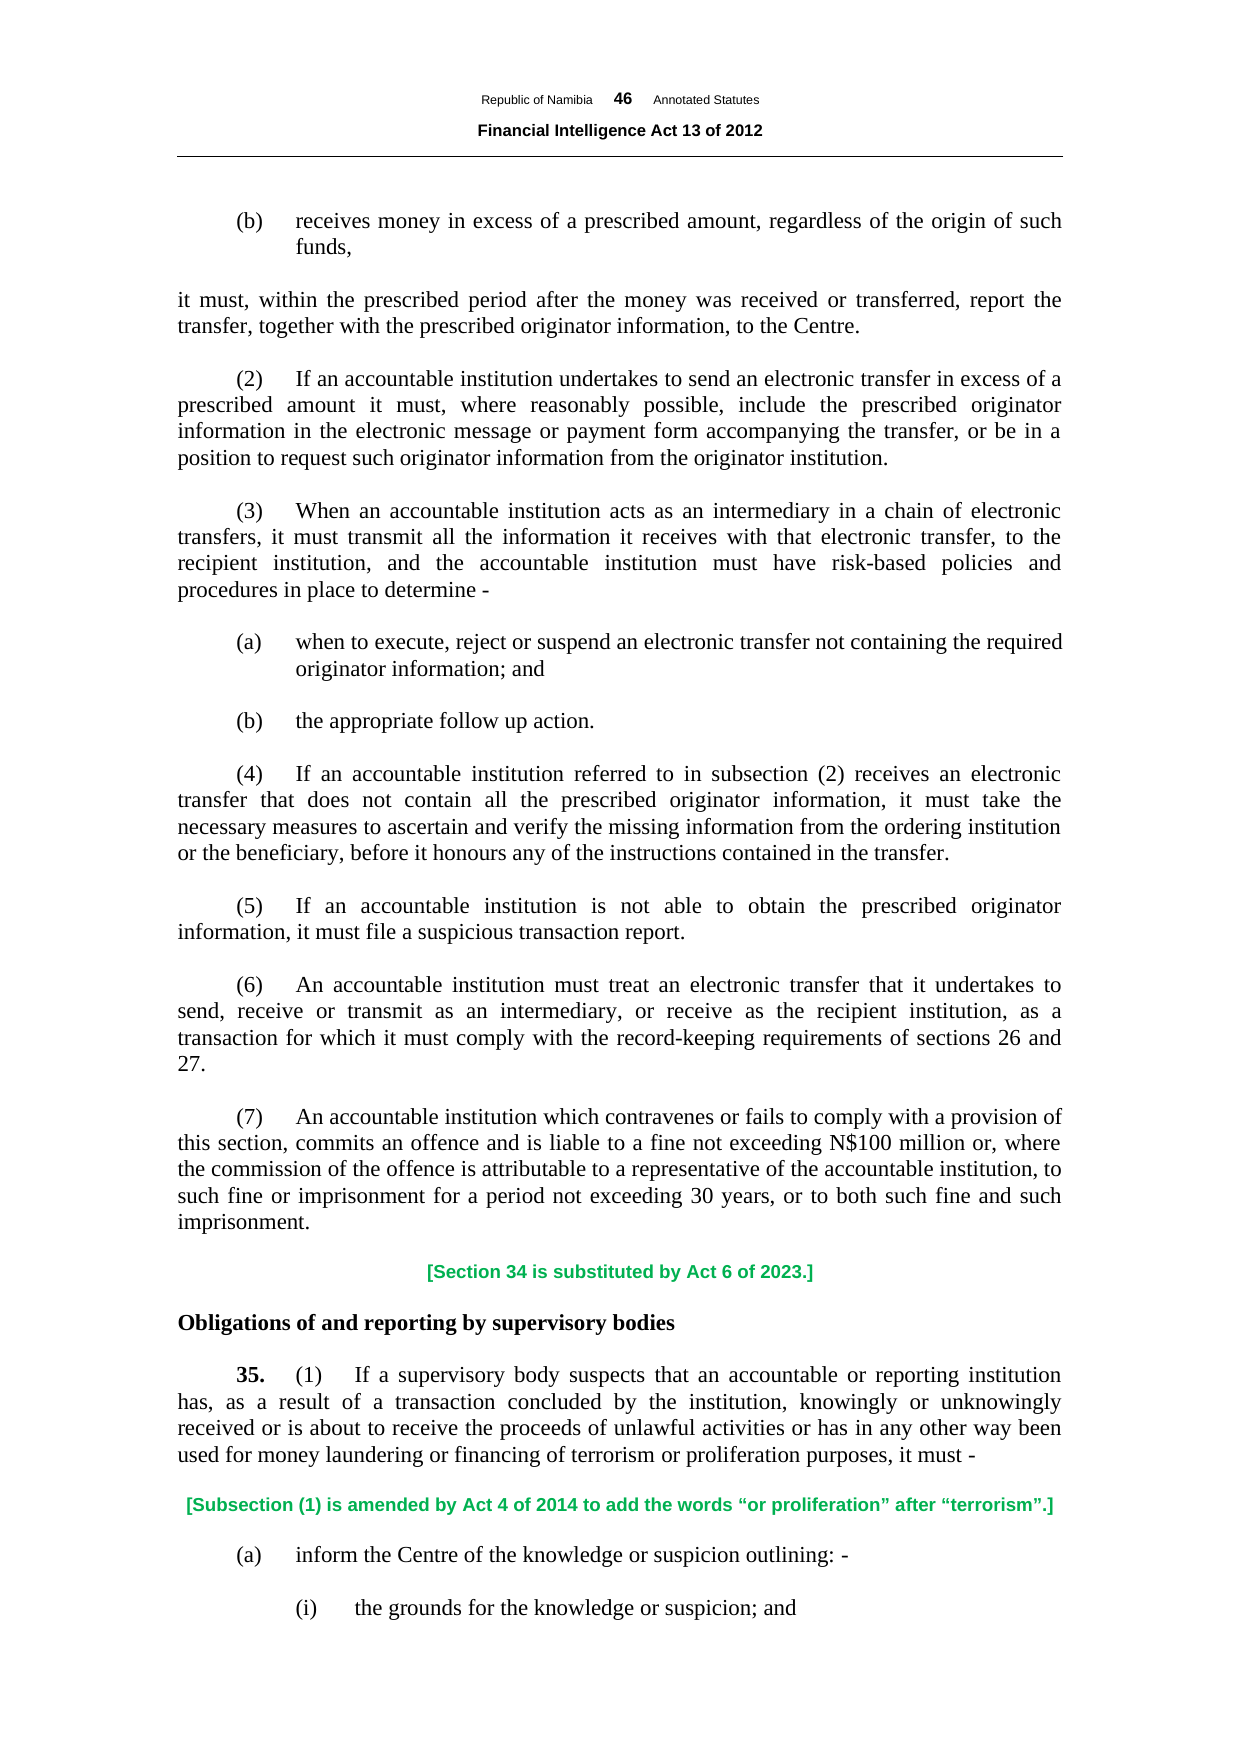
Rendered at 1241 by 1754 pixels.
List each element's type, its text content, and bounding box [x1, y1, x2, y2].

text [Subsection (1) is amended by Act 4 of 2014 to add the words “or proliferation” after “terrorism”.] [177, 1493, 1063, 1515]
text (a) when to execute, reject or suspend an electronic transfer not containing the required originator information; and [236, 628, 1064, 681]
text (b) receives money in excess of a prescribed amount, regardless of the origin of such funds, [236, 207, 1063, 259]
text (i) the grounds for the knowledge or suspicion; and [295, 1594, 1063, 1620]
text (3) When an accountable institution acts as an intermediary in a chain of electronic transfers, it must transmit all the information it receives with that electronic transfer, to the recipient institution, and the accountable institution must have risk-based policies and procedures in place to determine - [177, 497, 1063, 602]
text [Section 34 is substituted by Act 6 of 2023.] [177, 1261, 1063, 1282]
text (4) If an accountable institution referred to in subsection (2) receives an electronic transfer that does not contain all the prescribed originator information, it must take the necessary measures to ascertain and verify the missing information from the ordering institution or the beneficiary, before it honours any of the instructions contained in the transfer. [177, 760, 1063, 866]
text (2) If an accountable institution undertakes to send an electronic transfer in excess of a prescribed amount it must, where reasonably possible, include the prescribed originator information in the electronic message or payment form accompanying the transfer, or be in a position to request such originator information from the originator institution. [177, 365, 1063, 470]
text (5) If an accountable institution is not able to obtain the prescribed originator information, it must file a suspicious transaction report. [177, 892, 1063, 945]
text Obligations of and reporting by supervisory bodies [177, 1309, 1063, 1335]
text 35. (1) If a supervisory body suspects that an accountable or reporting institution has, as a result of a transaction concluded by the institution, knowingly or unknowingly received or is about to receive the proceeds of unlawful activities or has in any other way been used for money laundering or financing of terrorism or proliferation purposes, it must - [177, 1362, 1063, 1467]
text (b) the appropriate follow up action. [236, 707, 1064, 734]
text it must, within the prescribed period after the money was received or transferred, report the transfer, together with the prescribed originator information, to the Centre. [177, 286, 1063, 338]
text (6) An accountable institution must treat an electronic transfer that it undertakes to send, receive or transmit as an intermediary, or receive as the recipient institution, as a transaction for which it must comply with the record-keeping requirements of sections 26 and 27. [177, 971, 1063, 1076]
text (7) An accountable institution which contravenes or fails to comply with a provision of this section, commits an offence and is liable to a fine not exceeding N$100 million or, where the commission of the offence is attributable to a representative of the accountable institution, to such fine or imprisonment for a period not exceeding 30 years, or to both such fine and such imprisonment. [177, 1103, 1063, 1234]
text (a) inform the Centre of the knowledge or suspicion outlining: - [236, 1541, 1063, 1568]
